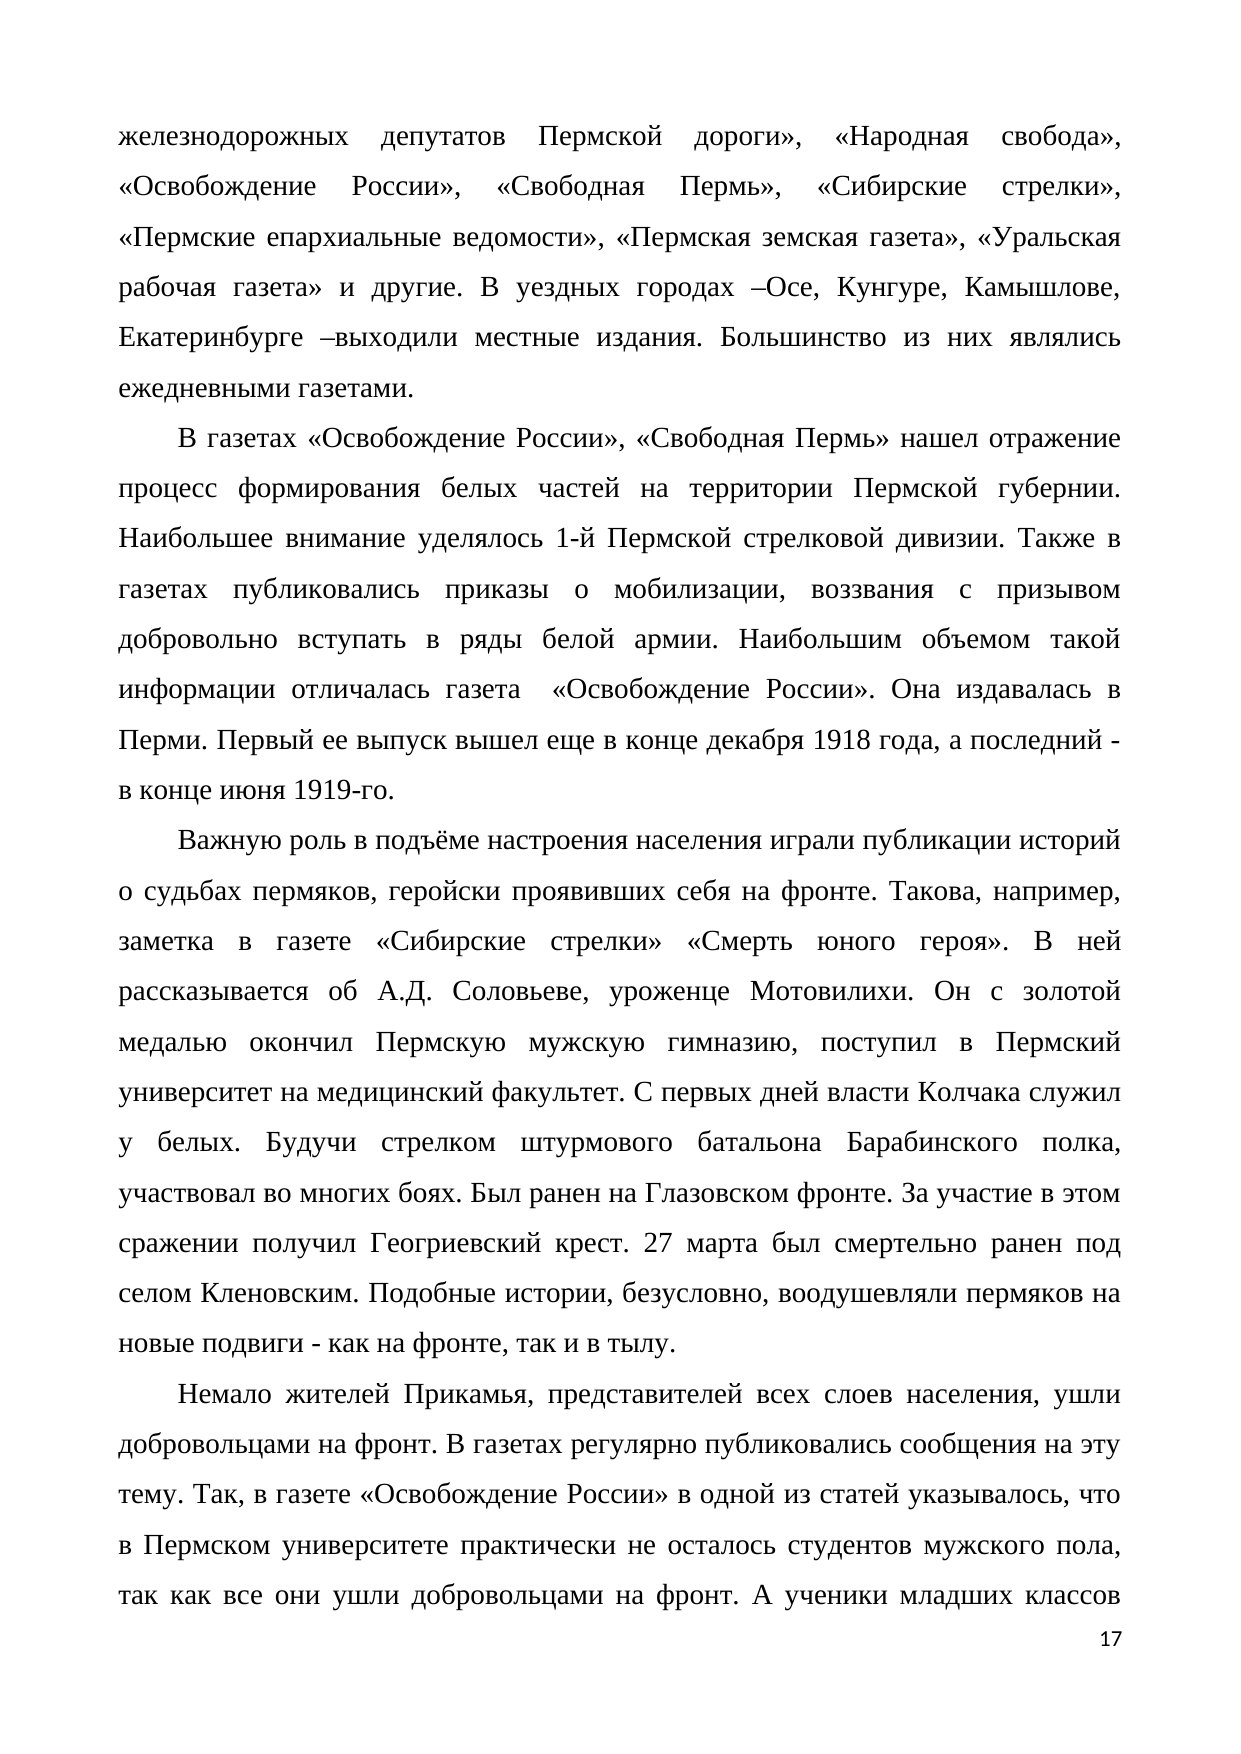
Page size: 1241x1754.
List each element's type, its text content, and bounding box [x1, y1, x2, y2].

text В газетах «Освобождение России», «Свободная Пермь» нашел отражение процесс формирования белых частей на территории Пермской губернии. Наибольшее внимание уделялось 1-й Пермской стрелковой дивизии. Также в газетах публиковались приказы о мобилизации, воззвания с призывом добровольно вступать в ряды белой армии. Наибольшим объемом такой информации отличалась газета «Освобождение России». Она издавалась в Перми. Первый ее выпуск вышел еще в конце декабря 1918 года, а последний - в конце июня 1919-го. [118, 420, 1122, 806]
text Важную роль в подъёме настроения населения играли публикации историй о судьбах пермяков, геройски проявивших себя на фронте. Такова, например, заметка в газете «Сибирские стрелки» «Смерть юного героя». В ней рассказывается об А.Д. Соловьеве, уроженце Мотовилихи. Он с золотой медалью окончил Пермскую мужскую гимназию, поступил в Пермский университет на медицинский факультет. С первых дней власти Колчака служил у белых. Будучи стрелком штурмового батальона Барабинского полка, участвовал во многих боях. Был ранен на Глазовском фронте. За участие в этом сражении получил Геогриевский крест. 27 марта был смертельно ранен под селом Кленовским. Подобные истории, безусловно, воодушевляли пермяков на новые подвиги - как на фронте, так и в тылу. [118, 822, 1122, 1359]
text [118, 1376, 1122, 1611]
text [118, 118, 1122, 403]
